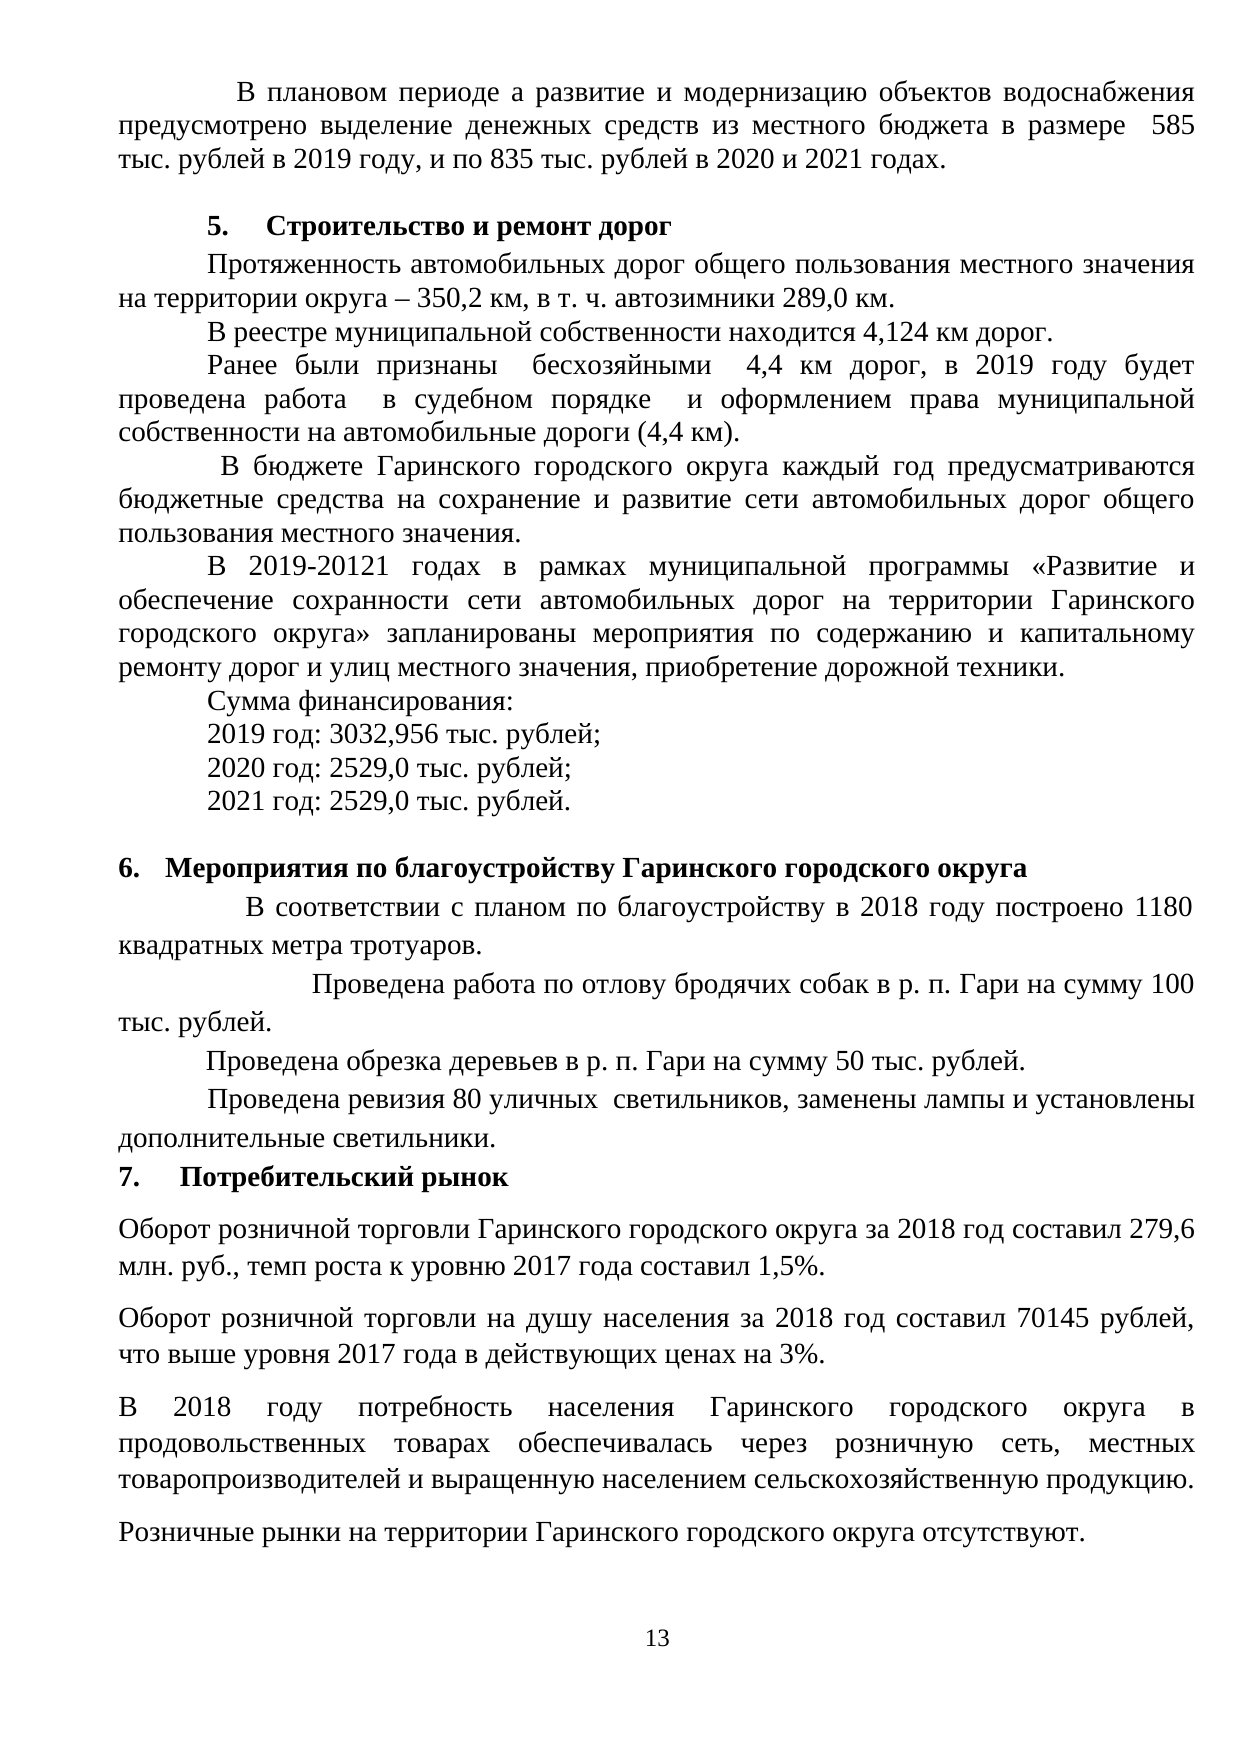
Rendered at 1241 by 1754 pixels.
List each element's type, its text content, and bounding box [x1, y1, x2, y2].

text Розничные рынки на территории Гаринского городского округа отсутствуют. [118, 1514, 1196, 1548]
list В 2019-20121 годах в рамках муниципальной программы «Развитие и обеспечение сохранности сети автомобильных дорог на территории Гаринского городского округа» запланированы мероприятия по содержанию и капитальному ремонту дорог и улиц местного значения, приобретение дорожной техники. [118, 548, 1196, 683]
list Мероприятия по благоустройству Гаринского городского округа [118, 850, 1196, 884]
list В реестре муниципальной собственности находится 4,124 км дорог. [118, 314, 1196, 347]
list В плановом периоде а развитие и модернизацию объектов водоснабжения предусмотрено выделение денежных средств из местного бюджета в размере 585 тыс. рублей в 2019 году, и по 835 тыс. рублей в 2020 и 2021 годах. [118, 74, 1196, 174]
list Протяженность автомобильных дорог общего пользования местного значения на территории округа – 350,2 км, в т. ч. автозимники 289,0 км. [118, 247, 1196, 314]
list 2021 год: 2529,0 тыс. рублей. [118, 783, 1196, 817]
list Проведена ревизия 80 уличных светильников, заменены лампы и установлены дополнительные светильники. [118, 1082, 1196, 1154]
text Оборот розничной торговли на душу населения за 2018 год составил 70145 рублей, что выше уровня 2017 года в действующих ценах на 3%. [118, 1300, 1196, 1370]
list Ранее были признаны бесхозяйными 4,4 км дорог, в 2019 году будет проведена работа в судебном порядке и оформлением права муниципальной собственности на автомобильные дороги (4,4 км). [118, 347, 1196, 448]
list В бюджете Гаринского городского округа каждый год предусматриваются бюджетные средства на сохранение и развитие сети автомобильных дорог общего пользования местного значения. [118, 448, 1196, 548]
list 2019 год: 3032,956 тыс. рублей; [118, 716, 1196, 750]
list Проведена работа по отлову бродячих собак в р. п. Гари на сумму 100 тыс. рублей. [118, 966, 1196, 1038]
list В соответствии с планом по благоустройству в 2018 году построено 1180 квадратных метра тротуаров. [118, 889, 1196, 961]
text Оборот розничной торговли Гаринского городского округа за 2018 год составил 279,6 млн. руб., темп роста к уровню 2017 года составил 1,5%. [118, 1211, 1196, 1281]
list Потребительский рынок [118, 1159, 1196, 1192]
text В 2018 году потребность населения Гаринского городского округа в продовольственных товарах обеспечивалась через розничную сеть, местных товаропроизводителей и выращенную населением сельскохозяйственную продукцию. [118, 1389, 1196, 1495]
list 2020 год: 2529,0 тыс. рублей; [118, 750, 1196, 783]
list Строительство и ремонт дорог [118, 208, 1196, 242]
list Проведена обрезка деревьев в р. п. Гари на сумму 50 тыс. рублей. [118, 1043, 1196, 1077]
list Сумма финансирования: [118, 683, 1196, 716]
